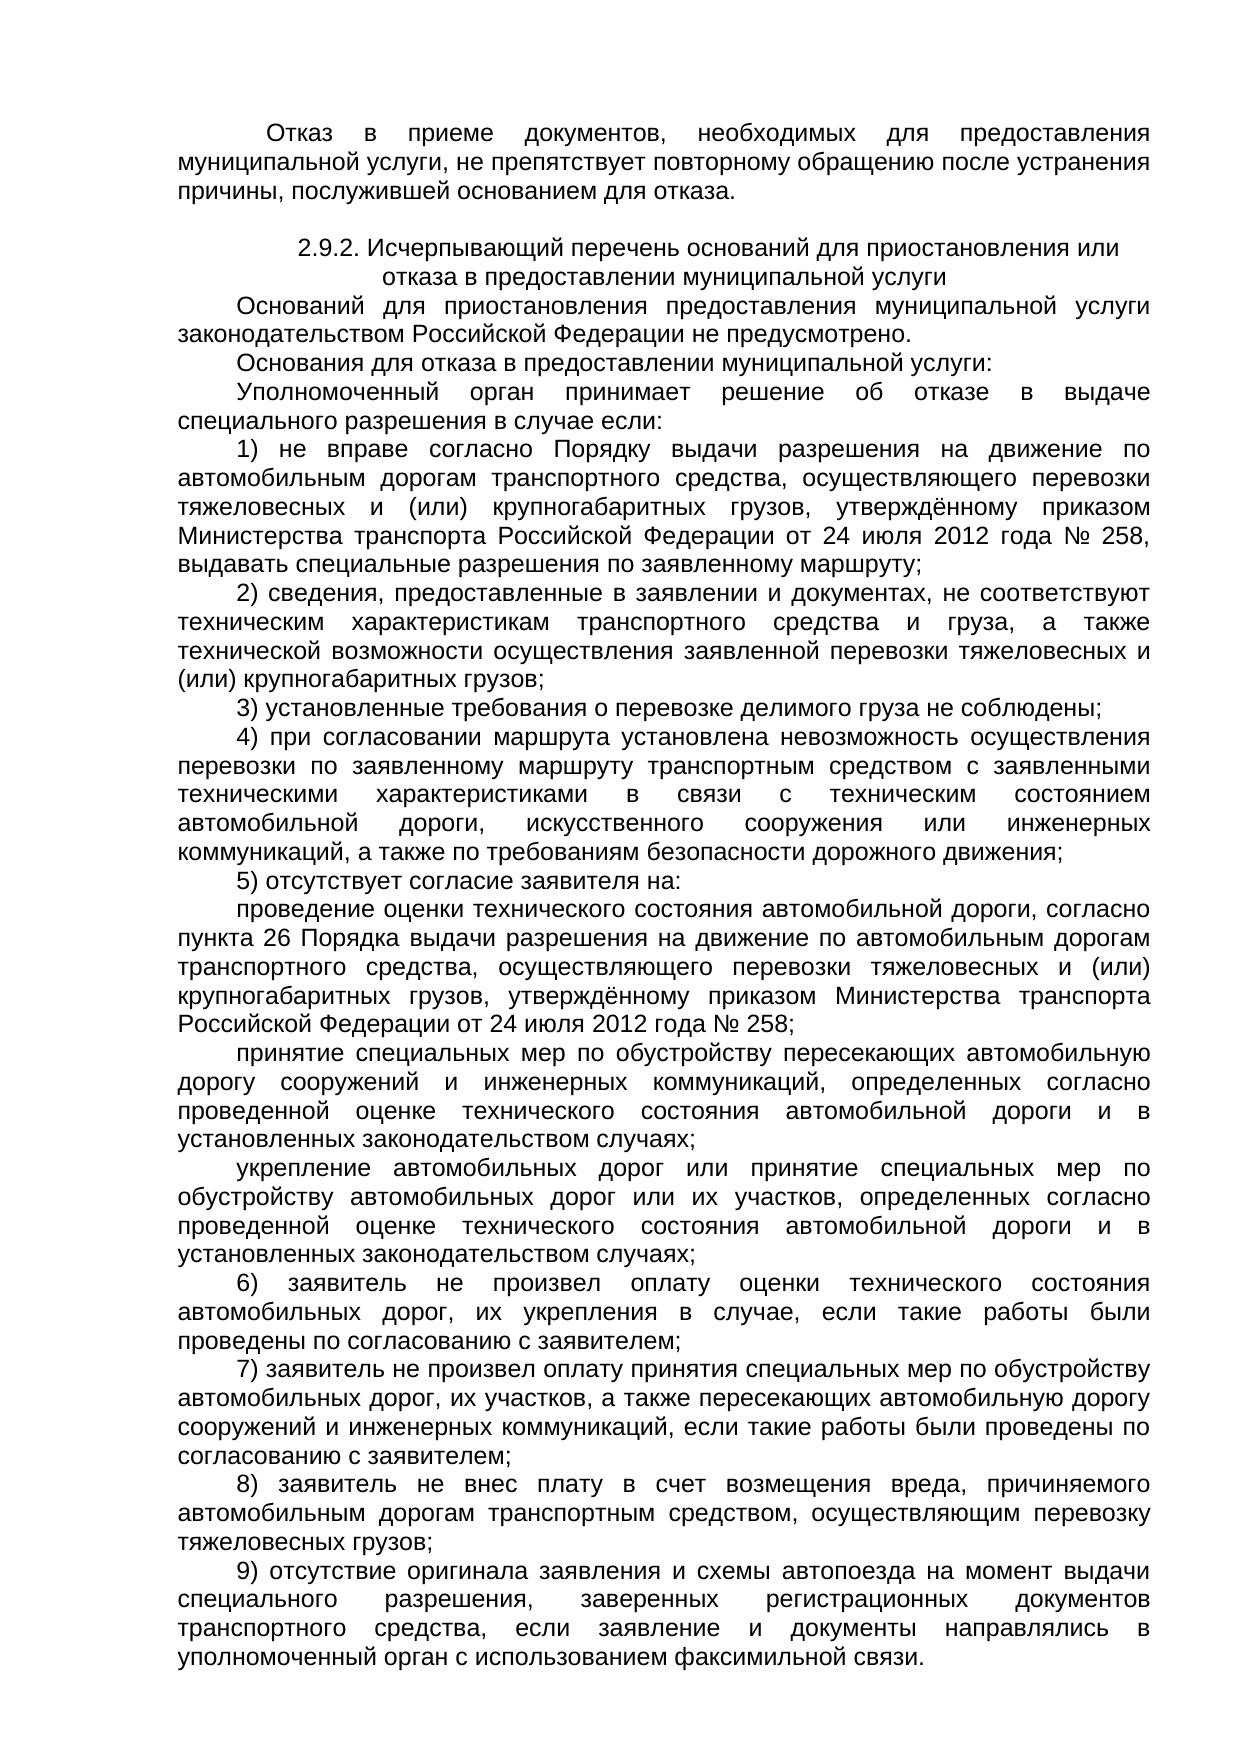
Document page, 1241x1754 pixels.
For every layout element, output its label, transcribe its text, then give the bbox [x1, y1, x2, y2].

text 1) не вправе согласно Порядку выдачи разрешения на движение по автомобильным дорогам транспортного средства, осуществляющего перевозки тяжеловесных и (или) крупногабаритных грузов, утверждённому приказом Министерства транспорта Российской Федерации от 24 июля 2012 года № 258, выдавать специальные разрешения по заявленному маршруту; [177, 434, 1152, 578]
text 5) отсутствует согласие заявителя на: [177, 866, 1152, 894]
text 8) заявитель не внес плату в счет возмещения вреда, причиняемого автомобильным дорогам транспортным средством, осуществляющим перевозку тяжеловесных грузов; [177, 1469, 1152, 1556]
text проведение оценки технического состояния автомобильной дороги, согласно пункта 26 Порядка выдачи разрешения на движение по автомобильным дорогам транспортного средства, осуществляющего перевозки тяжеловесных и (или) крупногабаритных грузов, утверждённому приказом Министерства транспорта Российской Федерации от 24 июля 2012 года № 258; [177, 894, 1152, 1038]
text 2.9.2. Исчерпывающий перечень оснований для приостановления или отказа в предоставлении муниципальной услуги [177, 233, 1152, 291]
text принятие специальных мер по обустройству пересекающих автомобильную дорогу сооружений и инженерных коммуникаций, определенных согласно проведенной оценке технического состояния автомобильной дороги и в установленных законодательством случаях; [177, 1038, 1152, 1153]
text 7) заявитель не произвел оплату принятия специальных мер по обустройству автомобильных дорог, их участков, а также пересекающих автомобильную дорогу сооружений и инженерных коммуникаций, если такие работы были проведены по согласованию с заявителем; [177, 1354, 1152, 1469]
text Основания для отказа в предоставлении муниципальной услуги: [177, 348, 1152, 377]
text укрепление автомобильных дорог или принятие специальных мер по обустройству автомобильных дорог или их участков, определенных согласно проведенной оценке технического состояния автомобильной дороги и в установленных законодательством случаях; [177, 1153, 1152, 1268]
text 2) сведения, предоставленные в заявлении и документах, не соответствуют техническим характеристикам транспортного средства и груза, а также технической возможности осуществления заявленной перевозки тяжеловесных и (или) крупногабаритных грузов; [177, 578, 1152, 693]
text Уполномоченный орган принимает решение об отказе в выдаче специального разрешения в случае если: [177, 377, 1152, 434]
text Отказ в приеме документов, необходимых для предоставления муниципальной услуги, не препятствует повторному обращению после устранения причины, послужившей основанием для отказа. [177, 118, 1152, 204]
text 4) при согласовании маршрута установлена невозможность осуществления перевозки по заявленному маршруту транспортным средством с заявленными техническими характеристиками в связи с техническим состоянием автомобильной дороги, искусственного сооружения или инженерных коммуникаций, а также по требованиям безопасности дорожного движения; [177, 722, 1152, 866]
text 9) отсутствие оригинала заявления и схемы автопоезда на момент выдачи специального разрешения, заверенных регистрационных документов транспортного средства, если заявление и документы направлялись в уполномоченный орган с использованием факсимильной связи. [177, 1556, 1152, 1671]
text 6) заявитель не произвел оплату оценки технического состояния автомобильных дорог, их укрепления в случае, если такие работы были проведены по согласованию с заявителем; [177, 1268, 1152, 1354]
text Оснований для приостановления предоставления муниципальной услуги законодательством Российской Федерации не предусмотрено. [177, 291, 1152, 348]
text 3) установленные требования о перевозке делимого груза не соблюдены; [177, 693, 1152, 722]
